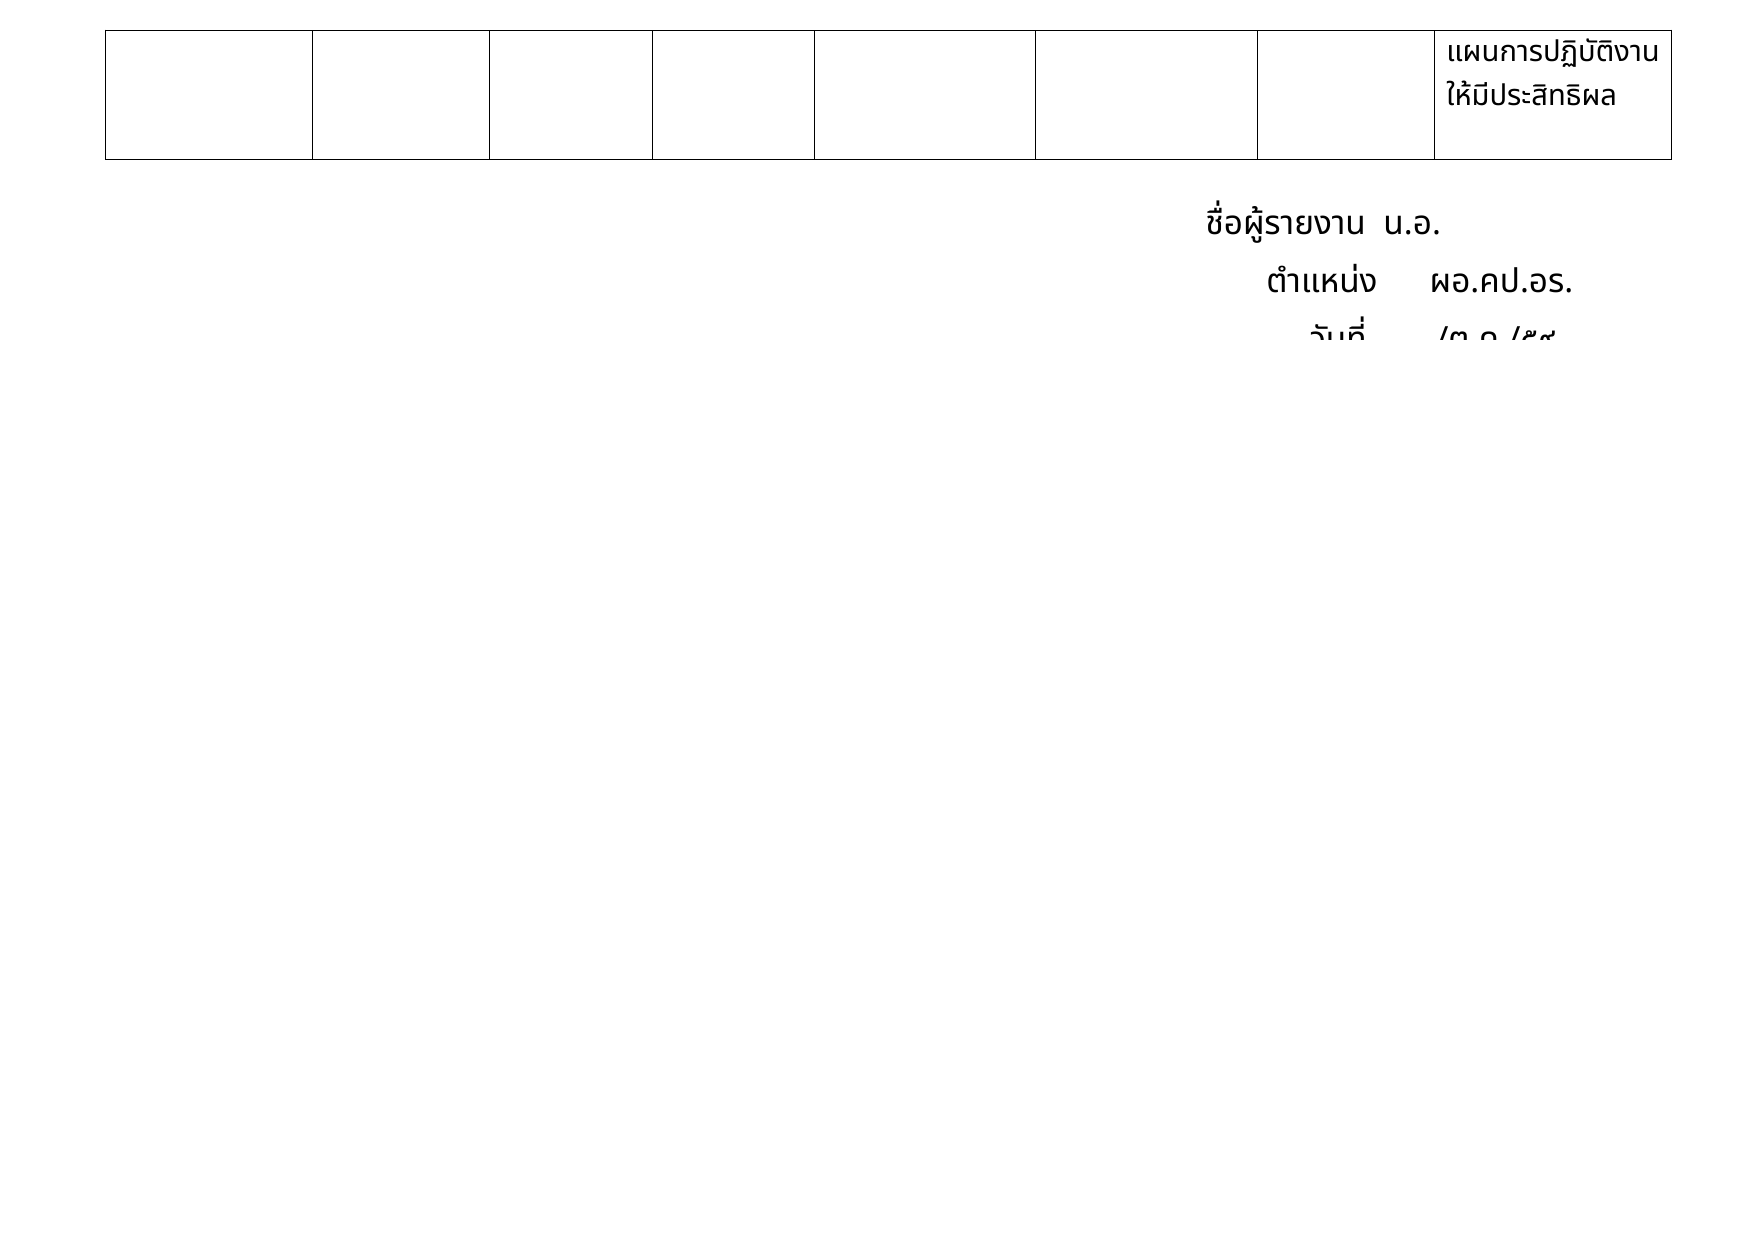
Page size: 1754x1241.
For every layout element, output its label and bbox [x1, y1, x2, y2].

table_cell [815, 31, 1035, 158]
table_cell [653, 31, 814, 158]
table_cell [313, 31, 489, 158]
table_cell [106, 31, 312, 158]
table_cell [1435, 31, 1671, 158]
table_cell [490, 31, 652, 158]
table_cell [1036, 31, 1257, 158]
table_cell [1258, 31, 1434, 158]
